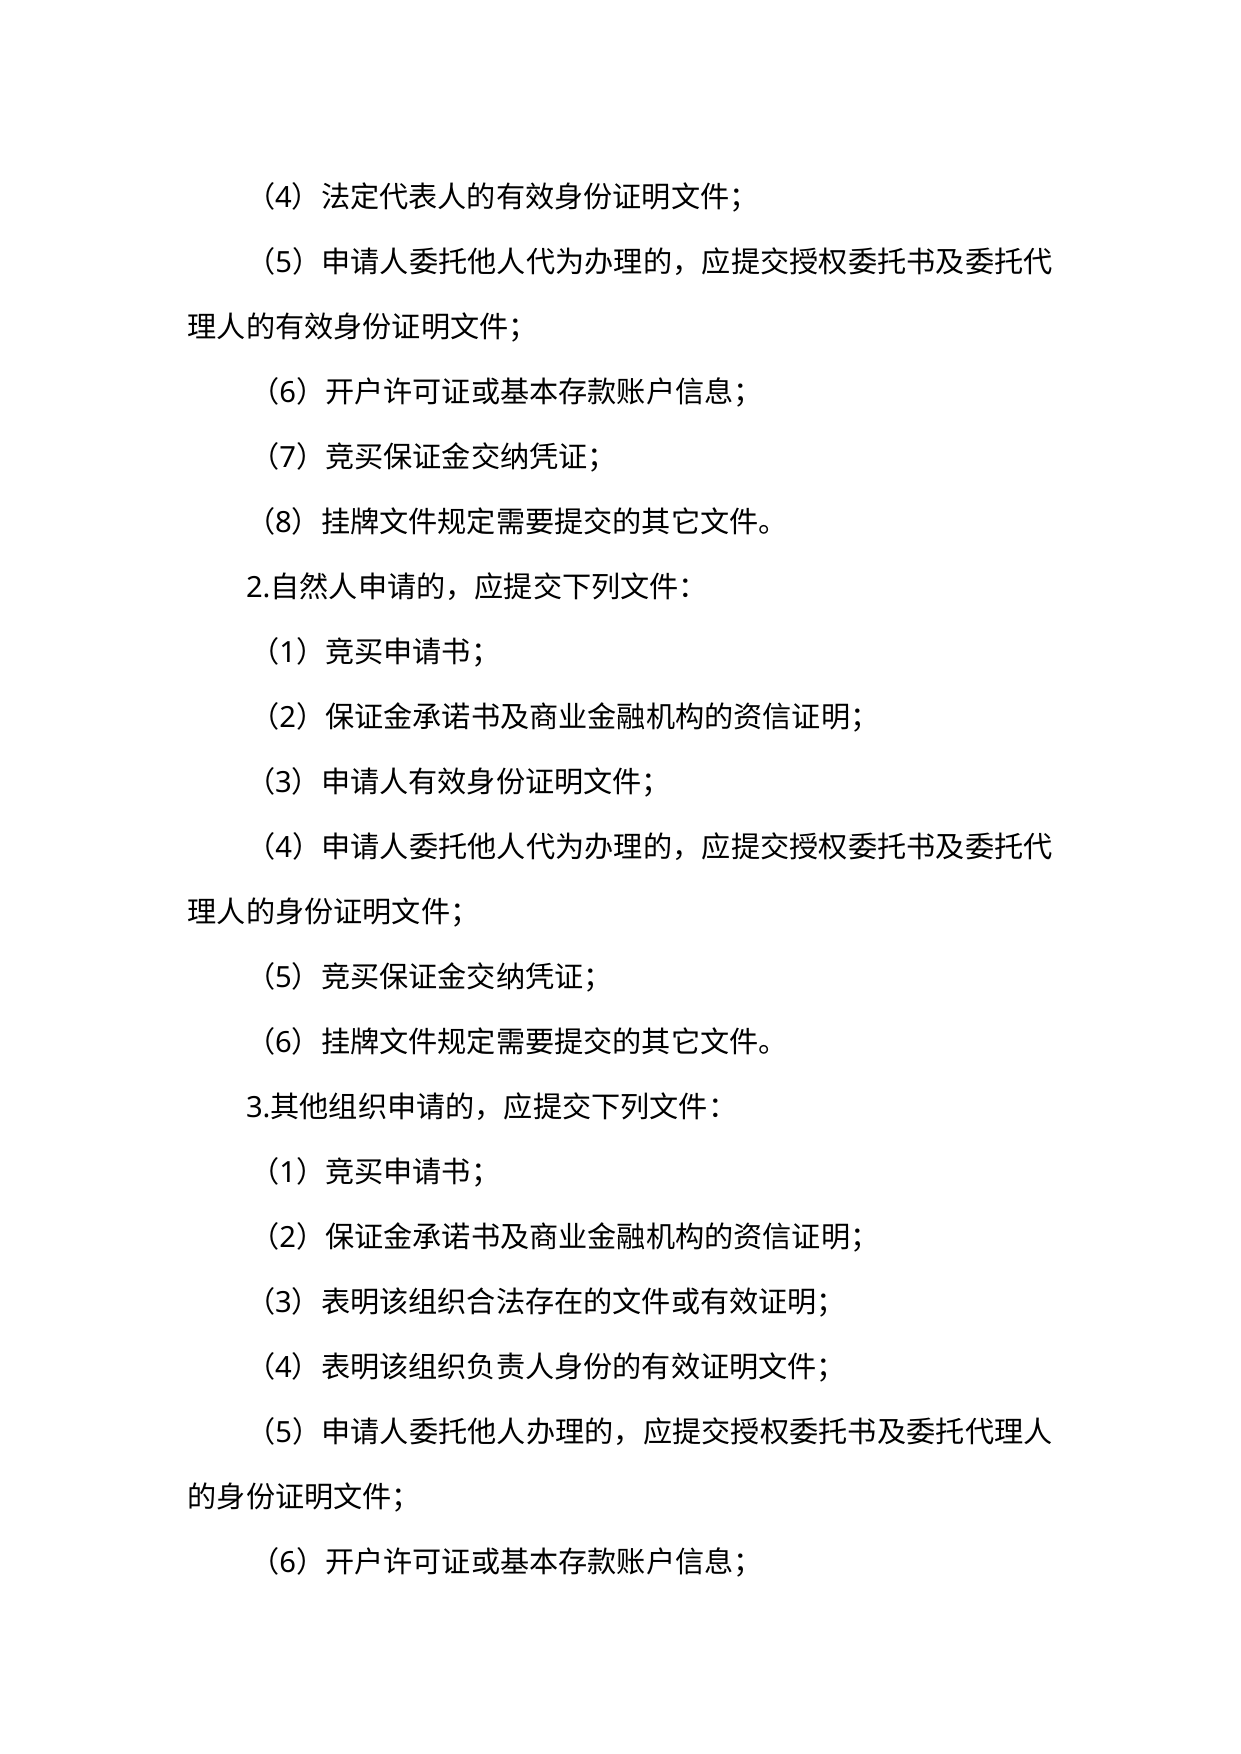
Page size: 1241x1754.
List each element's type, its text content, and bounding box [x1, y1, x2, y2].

text （1）竞买申请书； [187, 617, 1053, 682]
text （4）申请人委托他人代为办理的，应提交授权委托书及委托代理人的身份证明文件； [187, 812, 1053, 942]
text （6）开户许可证或基本存款账户信息； [187, 357, 1053, 422]
text （6）挂牌文件规定需要提交的其它文件。 [187, 1007, 1053, 1072]
text （8）挂牌文件规定需要提交的其它文件。 [187, 487, 1053, 552]
text （4）表明该组织负责人身份的有效证明文件； [187, 1332, 1053, 1397]
text （5）申请人委托他人代为办理的，应提交授权委托书及委托代理人的有效身份证明文件； [187, 227, 1053, 357]
text （2）保证金承诺书及商业金融机构的资信证明； [187, 1202, 1053, 1267]
text 2.自然人申请的，应提交下列文件： [187, 552, 1053, 617]
text （1）竞买申请书； [187, 1137, 1053, 1202]
text （4）法定代表人的有效身份证明文件； [187, 162, 1053, 227]
text （2）保证金承诺书及商业金融机构的资信证明； [187, 682, 1053, 747]
text （5）竞买保证金交纳凭证； [187, 942, 1053, 1007]
text （7）竞买保证金交纳凭证； [187, 422, 1053, 487]
text （5）申请人委托他人办理的，应提交授权委托书及委托代理人的身份证明文件； [187, 1397, 1053, 1527]
text 3.其他组织申请的，应提交下列文件： [187, 1072, 1053, 1137]
text （3）表明该组织合法存在的文件或有效证明； [187, 1267, 1053, 1332]
text （6）开户许可证或基本存款账户信息； [187, 1527, 1053, 1592]
text （3）申请人有效身份证明文件； [187, 747, 1053, 812]
